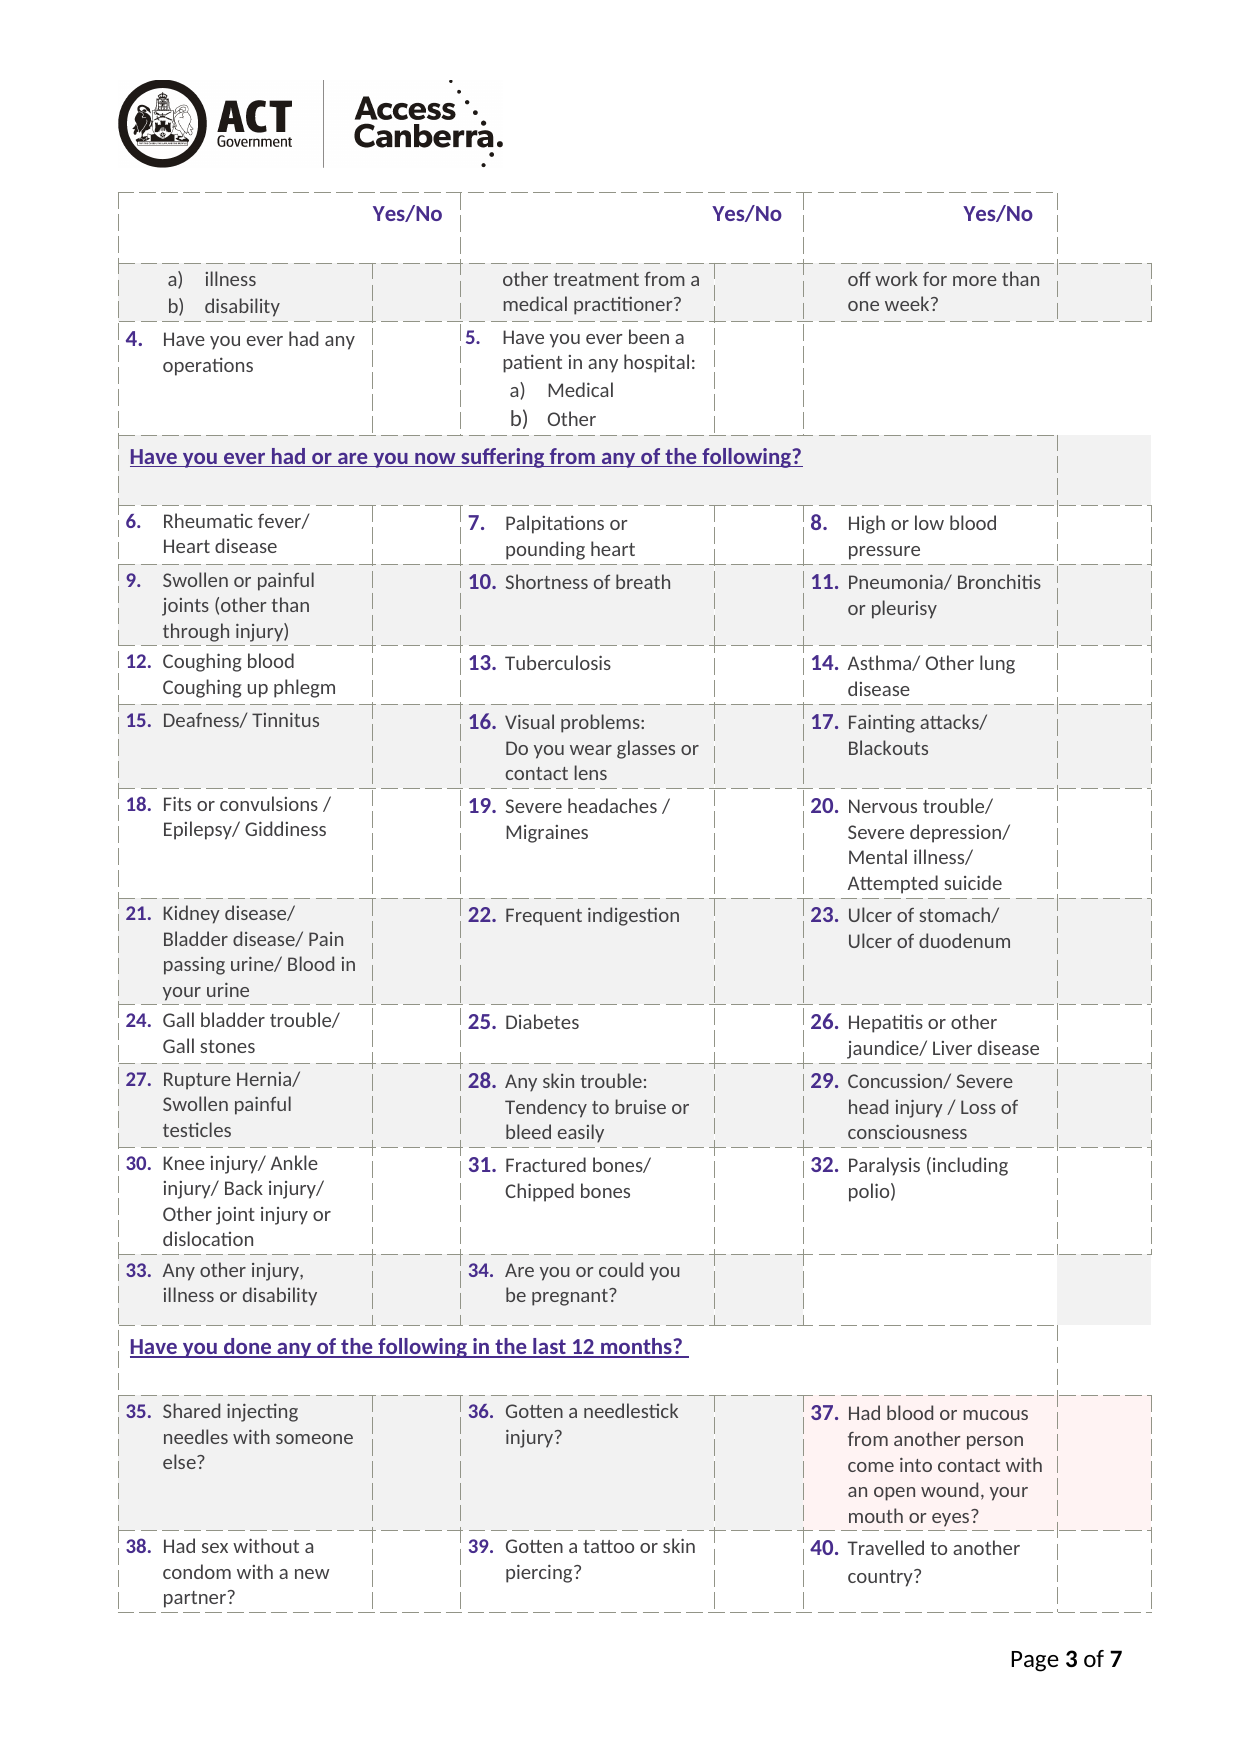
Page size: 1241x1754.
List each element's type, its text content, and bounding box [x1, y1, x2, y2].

table_cell [715, 564, 803, 645]
table_cell [1057, 564, 1151, 645]
table_cell [372, 505, 461, 564]
table_cell [715, 321, 803, 434]
table_cell [715, 645, 803, 704]
table_cell Have you done any of the following in the last 12 months? [118, 1325, 1057, 1395]
table_cell [1057, 645, 1151, 704]
table_cell Deafness/ Tinnitus [118, 704, 372, 788]
table_cell Asthma/ Other lung disease [803, 645, 1057, 704]
table_cell [372, 788, 461, 897]
table_cell Swollen or painful joints (other than through injury) [118, 564, 372, 645]
table_cell [1057, 1004, 1151, 1063]
table_cell [715, 704, 803, 788]
table_cell [715, 1063, 803, 1147]
picture [118, 80, 503, 168]
table_cell [372, 1254, 461, 1325]
table_cell Gotten a tattoo or skin piercing? [461, 1530, 714, 1612]
table_cell Has an accident or serious illness kept you off work for more than one week? [803, 263, 1057, 321]
table_cell [1057, 263, 1151, 321]
table_cell Gall bladder trouble/ Gall stones [118, 1004, 372, 1063]
table_cell Gotten a needlestick injury? [461, 1395, 714, 1530]
table_cell Have you ever been a patient in any hospital: Medical Other [461, 321, 714, 434]
table_cell Concussion/ Severe head injury / Loss of consciousness [803, 1063, 1057, 1147]
table_cell Have you ever had any operations [118, 321, 372, 434]
table_cell Knee injury/ Ankle injury/ Back injury/ Other joint injury or dislocation [118, 1147, 372, 1254]
table_cell [372, 645, 461, 704]
table_cell [715, 1004, 803, 1063]
table_cell Paralysis (including polio) [803, 1147, 1057, 1254]
table_cell [372, 321, 461, 434]
table_cell Visual problems: Do you wear glasses or contact lens [461, 704, 714, 788]
table_cell [715, 1530, 803, 1612]
table_cell [1057, 1530, 1151, 1612]
table_cell [1057, 1147, 1151, 1254]
table_cell [372, 1063, 461, 1147]
table_cell [372, 1530, 461, 1612]
table_cell Had blood or mucous from another person come into contact with an open wound, your mouth or eyes? [803, 1395, 1057, 1530]
table_cell Pneumonia/ Bronchitis or pleurisy [803, 564, 1057, 645]
table_cell Coughing blood Coughing up phlegm [118, 645, 372, 704]
table_cell Have you ever had or are you now suffering from any of the following? [118, 435, 1057, 505]
table_cell Travelled to another country? [803, 1530, 1057, 1612]
table_header Yes/No [461, 192, 803, 263]
table_cell Ulcer of stomach/ Ulcer of duodenum [803, 898, 1057, 1004]
table_cell Have you at present any: illness disability [118, 263, 372, 321]
table_cell [372, 704, 461, 788]
table_cell [715, 1395, 803, 1530]
table_cell [715, 1254, 803, 1325]
table_cell [1057, 898, 1151, 1004]
table_cell [715, 1147, 803, 1254]
table_cell [372, 1004, 461, 1063]
table_cell Shared injecting needles with someone else? [118, 1395, 372, 1530]
table_cell [803, 1254, 1057, 1325]
table_cell Fainting attacks/ Blackouts [803, 704, 1057, 788]
table_cell Frequent indigestion [461, 898, 714, 1004]
table_cell [1057, 1063, 1151, 1147]
table_cell Any other injury, illness or disability [118, 1254, 372, 1325]
table_cell Fits or convulsions / Epilepsy/ Giddiness [118, 788, 372, 897]
table_cell [715, 263, 803, 321]
table_header Yes/No [118, 192, 461, 263]
table_cell Kidney disease/ Bladder disease/ Pain passing urine/ Blood in your urine [118, 898, 372, 1004]
table_cell Rheumatic fever/ Heart disease [118, 505, 372, 564]
table_cell [715, 788, 803, 897]
table_cell [1057, 788, 1151, 897]
table_cell Shortness of breath [461, 564, 714, 645]
table_cell [715, 898, 803, 1004]
table_cell [803, 321, 1057, 434]
table_cell [372, 1147, 461, 1254]
table_header Yes/No [803, 192, 1057, 263]
table_cell Any skin trouble: Tendency to bruise or bleed easily [461, 1063, 714, 1147]
table_cell Are you or could you be pregnant? [461, 1254, 714, 1325]
table_cell Had sex without a condom with a new partner? [118, 1530, 372, 1612]
table_cell Rupture Hernia/ Swollen painful testicles [118, 1063, 372, 1147]
table_cell High or low blood pressure [803, 505, 1057, 564]
table_cell Tuberculosis [461, 645, 714, 704]
table_cell Severe headaches / Migraines [461, 788, 714, 897]
table_cell Diabetes [461, 1004, 714, 1063]
table_cell [372, 1395, 461, 1530]
table_cell Nervous trouble/ Severe depression/ Mental illness/ Attempted suicide [803, 788, 1057, 897]
table_cell [1057, 1395, 1151, 1530]
table_cell [372, 263, 461, 321]
table_cell Are you now receiving medicine, drugs, or other treatment from a medical practitioner? [461, 263, 714, 321]
table_cell [1057, 505, 1151, 564]
table_cell Hepatitis or other jaundice/ Liver disease [803, 1004, 1057, 1063]
table_cell [372, 898, 461, 1004]
table_cell Fractured bones/ Chipped bones [461, 1147, 714, 1254]
table_cell [715, 505, 803, 564]
table_cell Palpitations or pounding heart [461, 505, 714, 564]
table_cell [1057, 704, 1151, 788]
table_cell [372, 564, 461, 645]
